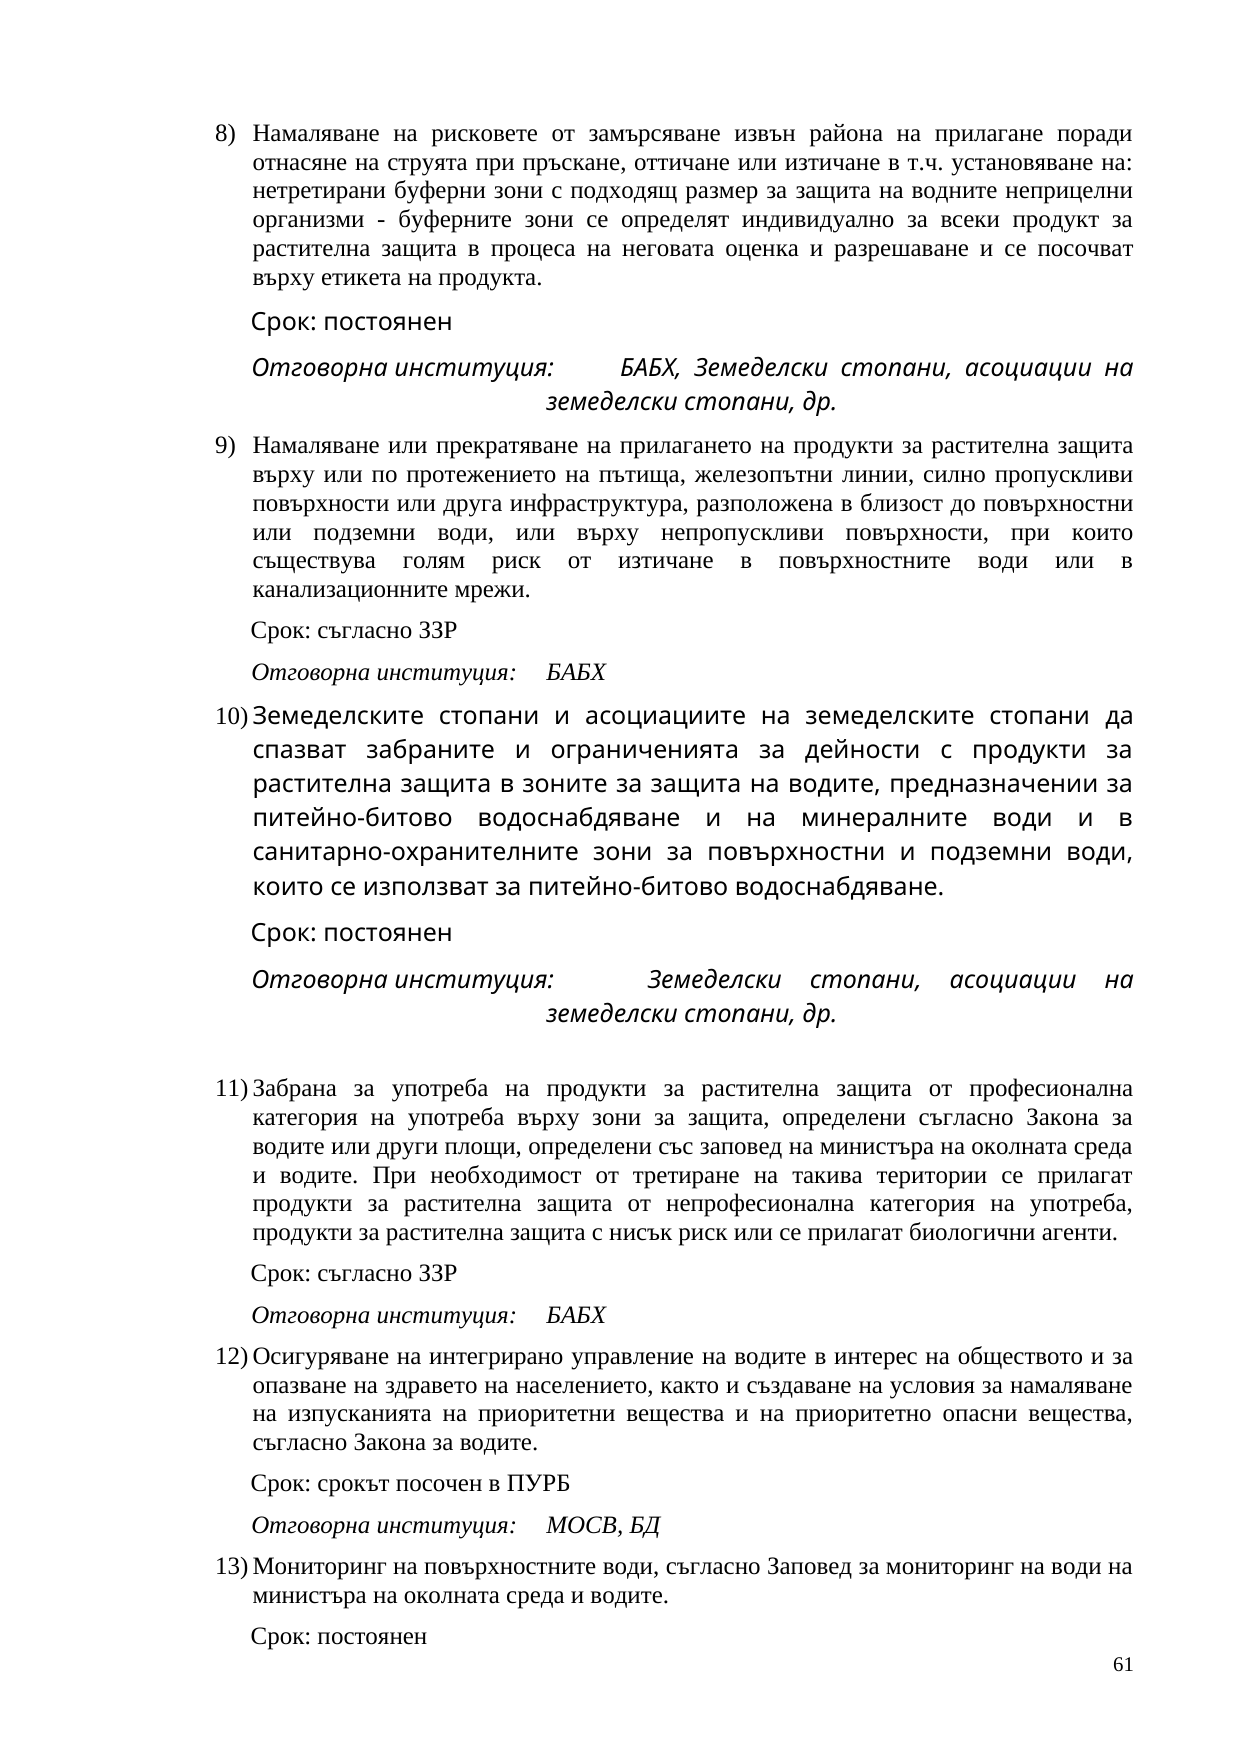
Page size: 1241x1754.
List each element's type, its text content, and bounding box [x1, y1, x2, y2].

list Намаляване на рисковете от замърсяване извън района на прилагане поради отнасяне на струята при пръскане, оттичане или изтичане в т.ч. установяване на: нетретирани буферни зони с подходящ размер за защита на водните неприцелни организми - буферните зони се определят индивидуално за всеки продукт за растителна защита в процеса на неговата оценка и разрешаване и се посочват върху етикета на продукта. [215, 118, 1134, 291]
list Осигуряване на интегрирано управление на водите в интерес на обществото и за опазване на здравето на населението, както и създаване на условия за намаляване на изпусканията на приоритетни вещества и на приоритетно опасни вещества, съгласно Закона за водите. [215, 1341, 1134, 1456]
list Мониторинг на повърхностните води, съгласно Заповед за мониторинг на води на министъра на околната среда и водите. [215, 1551, 1134, 1608]
text Отговорна институция: БАБХ [251, 657, 1134, 685]
text Отговорна институция: МОСВ, БД [177, 1510, 1134, 1538]
text Срок: постоянен [214, 303, 1134, 337]
text Срок: постоянен [214, 1621, 1134, 1650]
text Отговорна институция: Земеделски стопани, асоциации на земеделски стопани, др. [251, 961, 1134, 1029]
text Отговорна институция: БАБХ, Земеделски стопани, асоциации на земеделски стопани, др. [251, 350, 1134, 418]
text Отговорна институция: БАБХ [177, 1300, 1134, 1328]
text Срок: постоянен [214, 915, 1134, 949]
list Земеделските стопани и асоциациите на земеделските стопани да спазват забраните и ограниченията за дейности с продукти за растителна защита в зоните за защита на водите, предназначении за питейно-битово водоснабдяване и на минералните води и в санитарно-охранителните зони за повърхностни и подземни води, които се използват за питейно-битово водоснабдяване. [215, 698, 1134, 902]
text Срок: срокът посочен в ПУРБ [214, 1468, 1134, 1497]
list Забрана за употреба на продукти за растителна защита от професионална категория на употреба върху зони за защита, определени съгласно Закона за водите или други площи, определени със заповед на министъра на околната среда и водите. При необходимост от третиране на такива територии се прилагат продукти за растителна защита от непрофесионална категория на употреба, продукти за растителна защита с нисък риск или се прилагат биологични агенти. [215, 1073, 1134, 1246]
list Намаляване или прекратяване на прилагането на продукти за растителна защита върху или по протежението на пътища, железопътни линии, силно пропускливи повърхности или друга инфраструктура, разположена в близост до повърхностни или подземни води, или върху непропускливи повърхности, при които съществува голям риск от изтичане в повърхностните води или в канализационните мрежи. [215, 430, 1134, 603]
text Срок: съгласно ЗЗР [214, 1258, 1134, 1287]
text Срок: съгласно ЗЗР [214, 615, 1134, 644]
